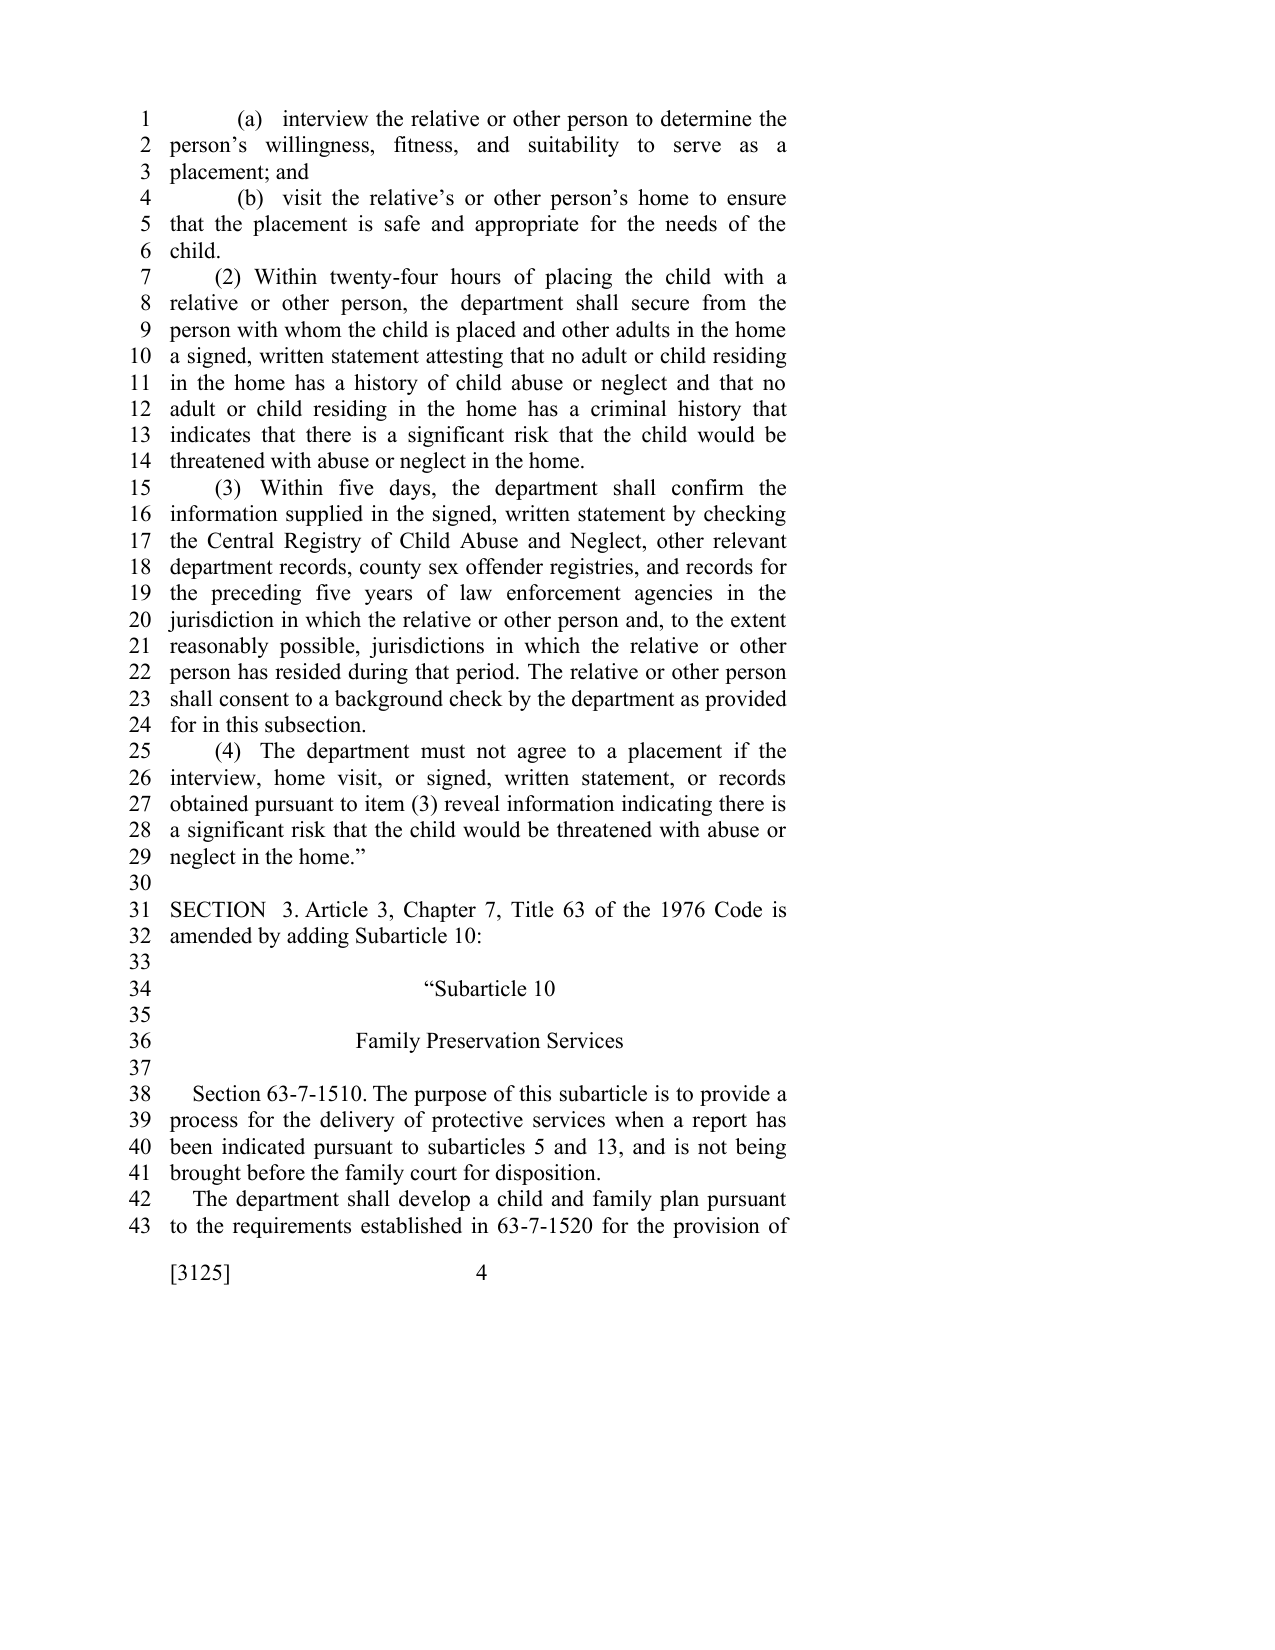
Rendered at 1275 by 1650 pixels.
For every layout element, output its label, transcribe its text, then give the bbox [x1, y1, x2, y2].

text Section 63-7-1510. The purpose of this subarticle is to provide a process for the delivery of protective services when a report has been indicated pursuant to subarticles 5 and 13, and is not being brought before the family court for disposition. [169, 1080, 787, 1186]
text “Subarticle 10 [169, 975, 787, 1001]
text (3) Within five days, the department shall confirm the information supplied in the signed, written statement by checking the Central Registry of Child Abuse and Neglect, other relevant department records, county sex offender registries, and records for the preceding five years of law enforcement agencies in the jurisdiction in which the relative or other person and, to the extent reasonably possible, jurisdictions in which the relative or other person has resided during that period. The relative or other person shall consent to a background check by the department as provided for in this subsection. [169, 474, 787, 737]
text (a) interview the relative or other person to determine the person’s willingness, fitness, and suitability to serve as a placement; and [169, 105, 787, 184]
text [169, 1186, 787, 1238]
text (2) Within twenty-four hours of placing the child with a relative or other person, the department shall secure from the person with whom the child is placed and other adults in the home a signed, written statement attesting that no adult or child residing in the home has a history of child abuse or neglect and that no adult or child residing in the home has a criminal history that indicates that there is a significant risk that the child would be threatened with abuse or neglect in the home. [169, 263, 787, 474]
text Family Preservation Services [169, 1027, 787, 1054]
text (4) The department must not agree to a placement if the interview, home visit, or signed, written statement, or records obtained pursuant to item (3) reveal information indicating there is a significant risk that the child would be threatened with abuse or neglect in the home.” [169, 737, 787, 869]
text (b) visit the relative’s or other person’s home to ensure that the placement is safe and appropriate for the needs of the child. [169, 184, 787, 263]
text SECTION 3. Article 3, Chapter 7, Title 63 of the 1976 Code is amended by adding Subarticle 10: [169, 896, 787, 948]
